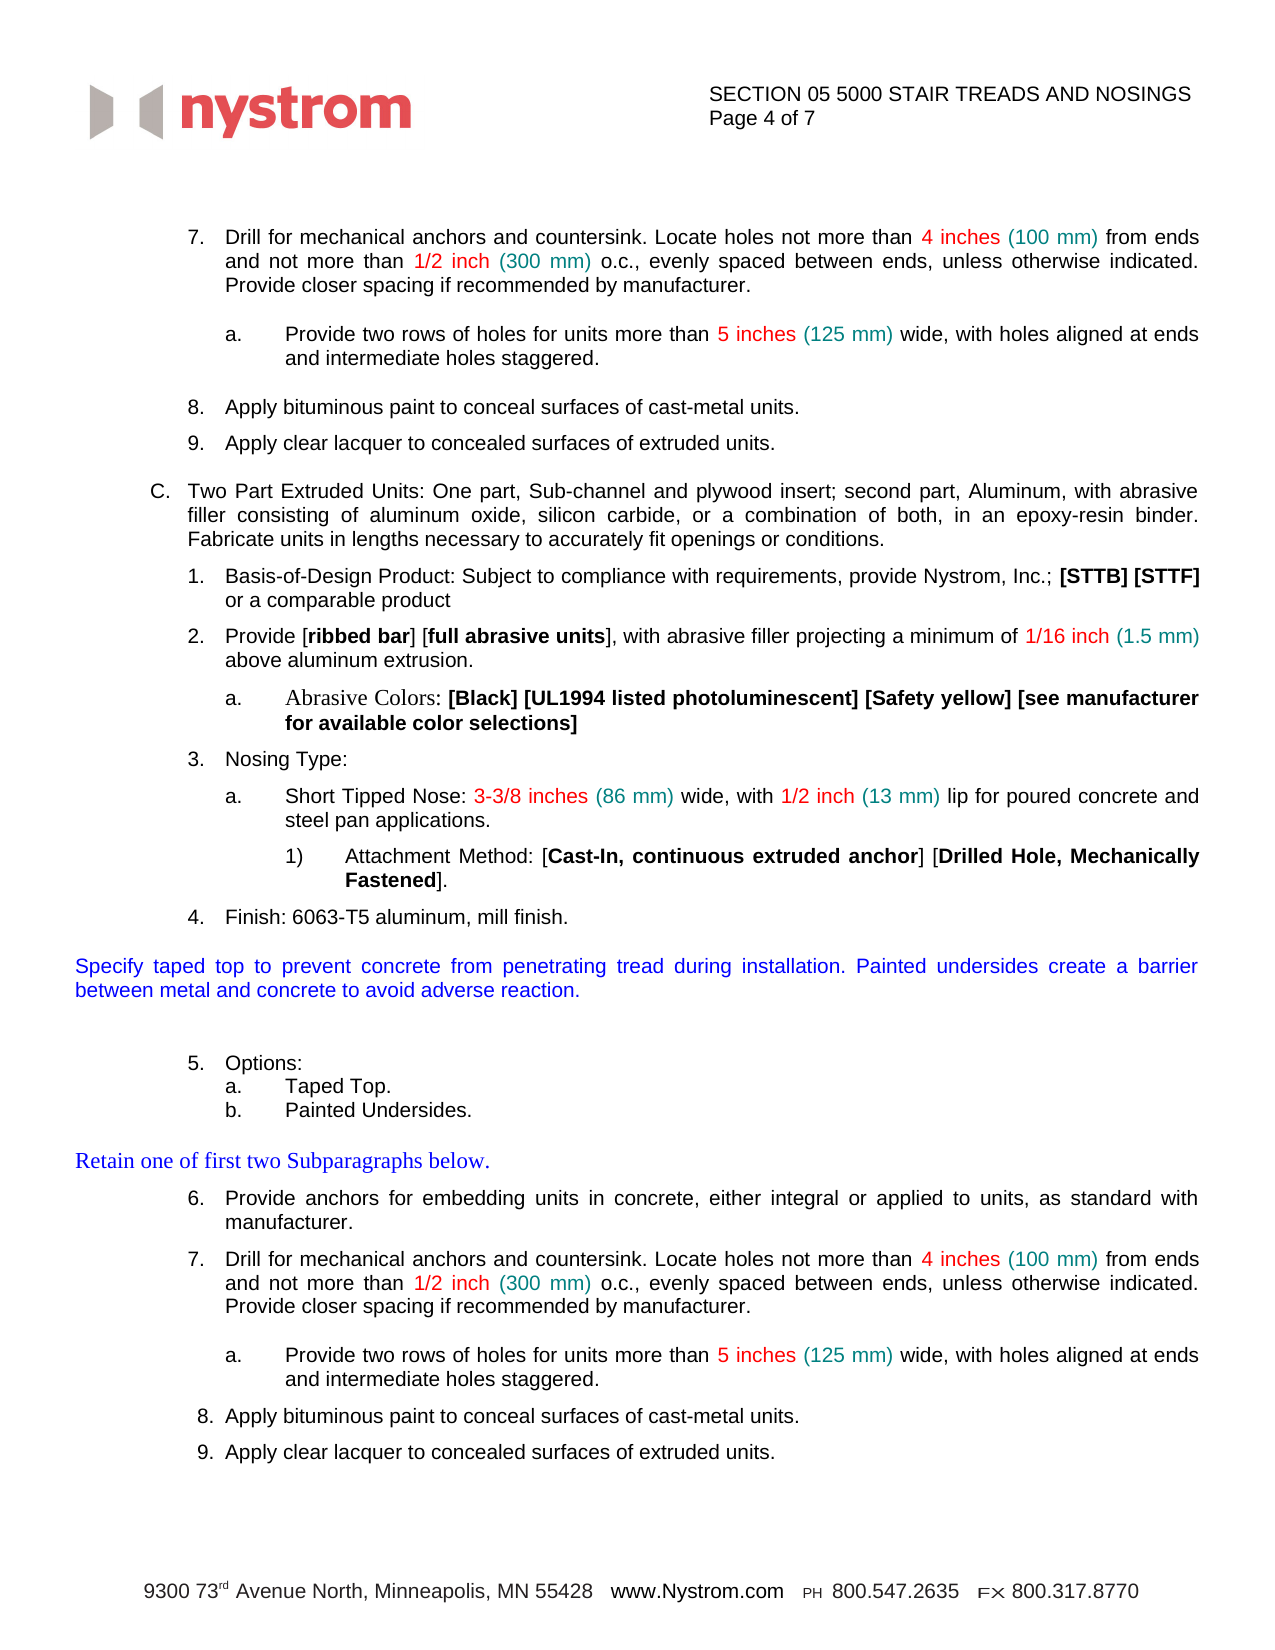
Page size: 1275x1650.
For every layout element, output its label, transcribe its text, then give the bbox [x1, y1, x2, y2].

text Abrasive Colors: [Black] [UL1994 listed photoluminescent] [Safety yellow] [see manufacturer for available color selections] [225, 684, 1200, 735]
text Apply bituminous paint to conceal surfaces of cast-metal units. [197, 1404, 1200, 1428]
text Two Part Extruded Units: One part, Sub-channel and plywood insert; second part, Aluminum, with abrasive filler consisting of aluminum oxide, silicon carbide, or a combination of both, in an epoxy-resin binder. Fabricate units in lengths necessary to accurately fit openings or conditions. [150, 479, 1200, 551]
text Provide two rows of holes for units more than 5 inches (125 mm) wide, with holes aligned at ends and intermediate holes staggered. [225, 322, 1200, 370]
text Basis-of-Design Product: Subject to compliance with requirements, provide Nystrom, Inc.; [STTB] [STTF] or a comparable product [187, 563, 1200, 611]
text Provide [ribbed bar] [full abrasive units], with abrasive filler projecting a minimum of 1/16 inch (1.5 mm) above aluminum extrusion. [187, 624, 1200, 672]
text Provide two rows of holes for units more than 5 inches (125 mm) wide, with holes aligned at ends and intermediate holes staggered. [225, 1343, 1200, 1391]
text Nosing Type: [187, 747, 1200, 771]
text Attachment Method: [Cast-In, continuous extruded anchor] [Drilled Hole, Mechanically Fastened]. [285, 844, 1200, 892]
text Finish: 6063-T5 aluminum, mill finish. [187, 904, 1200, 928]
text Options: [187, 1050, 1200, 1074]
text Painted Undersides. [225, 1098, 1200, 1122]
text Taped Top. [225, 1074, 1200, 1098]
text Drill for mechanical anchors and countersink. Locate holes not more than 4 inches (100 mm) from ends and not more than 1/2 inch (300 mm) o.c., evenly spaced between ends, unless otherwise indicated. Provide closer spacing if recommended by manufacturer. [187, 1246, 1200, 1318]
text Short Tipped Nose: 3-3/8 inches (86 mm) wide, with 1/2 inch (13 mm) lip for poured concrete and steel pan applications. [225, 784, 1200, 832]
text Provide anchors for embedding units in concrete, either integral or applied to units, as standard with manufacturer. [187, 1186, 1200, 1234]
text Retain one of first two Subparagraphs below. [75, 1147, 1200, 1173]
text Specify taped top to prevent concrete from penetrating tread during installation. Painted undersides create a barrier between metal and concrete to avoid adverse reaction. [75, 953, 1200, 1001]
text Apply clear lacquer to concealed surfaces of extruded units. [187, 431, 1200, 455]
picture [75, 75, 425, 150]
text Apply bituminous paint to conceal surfaces of cast-metal units. [187, 395, 1200, 419]
text Apply clear lacquer to concealed surfaces of extruded units. [197, 1440, 1200, 1464]
text Drill for mechanical anchors and countersink. Locate holes not more than 4 inches (100 mm) from ends and not more than 1/2 inch (300 mm) o.c., evenly spaced between ends, unless otherwise indicated. Provide closer spacing if recommended by manufacturer. [187, 225, 1200, 297]
